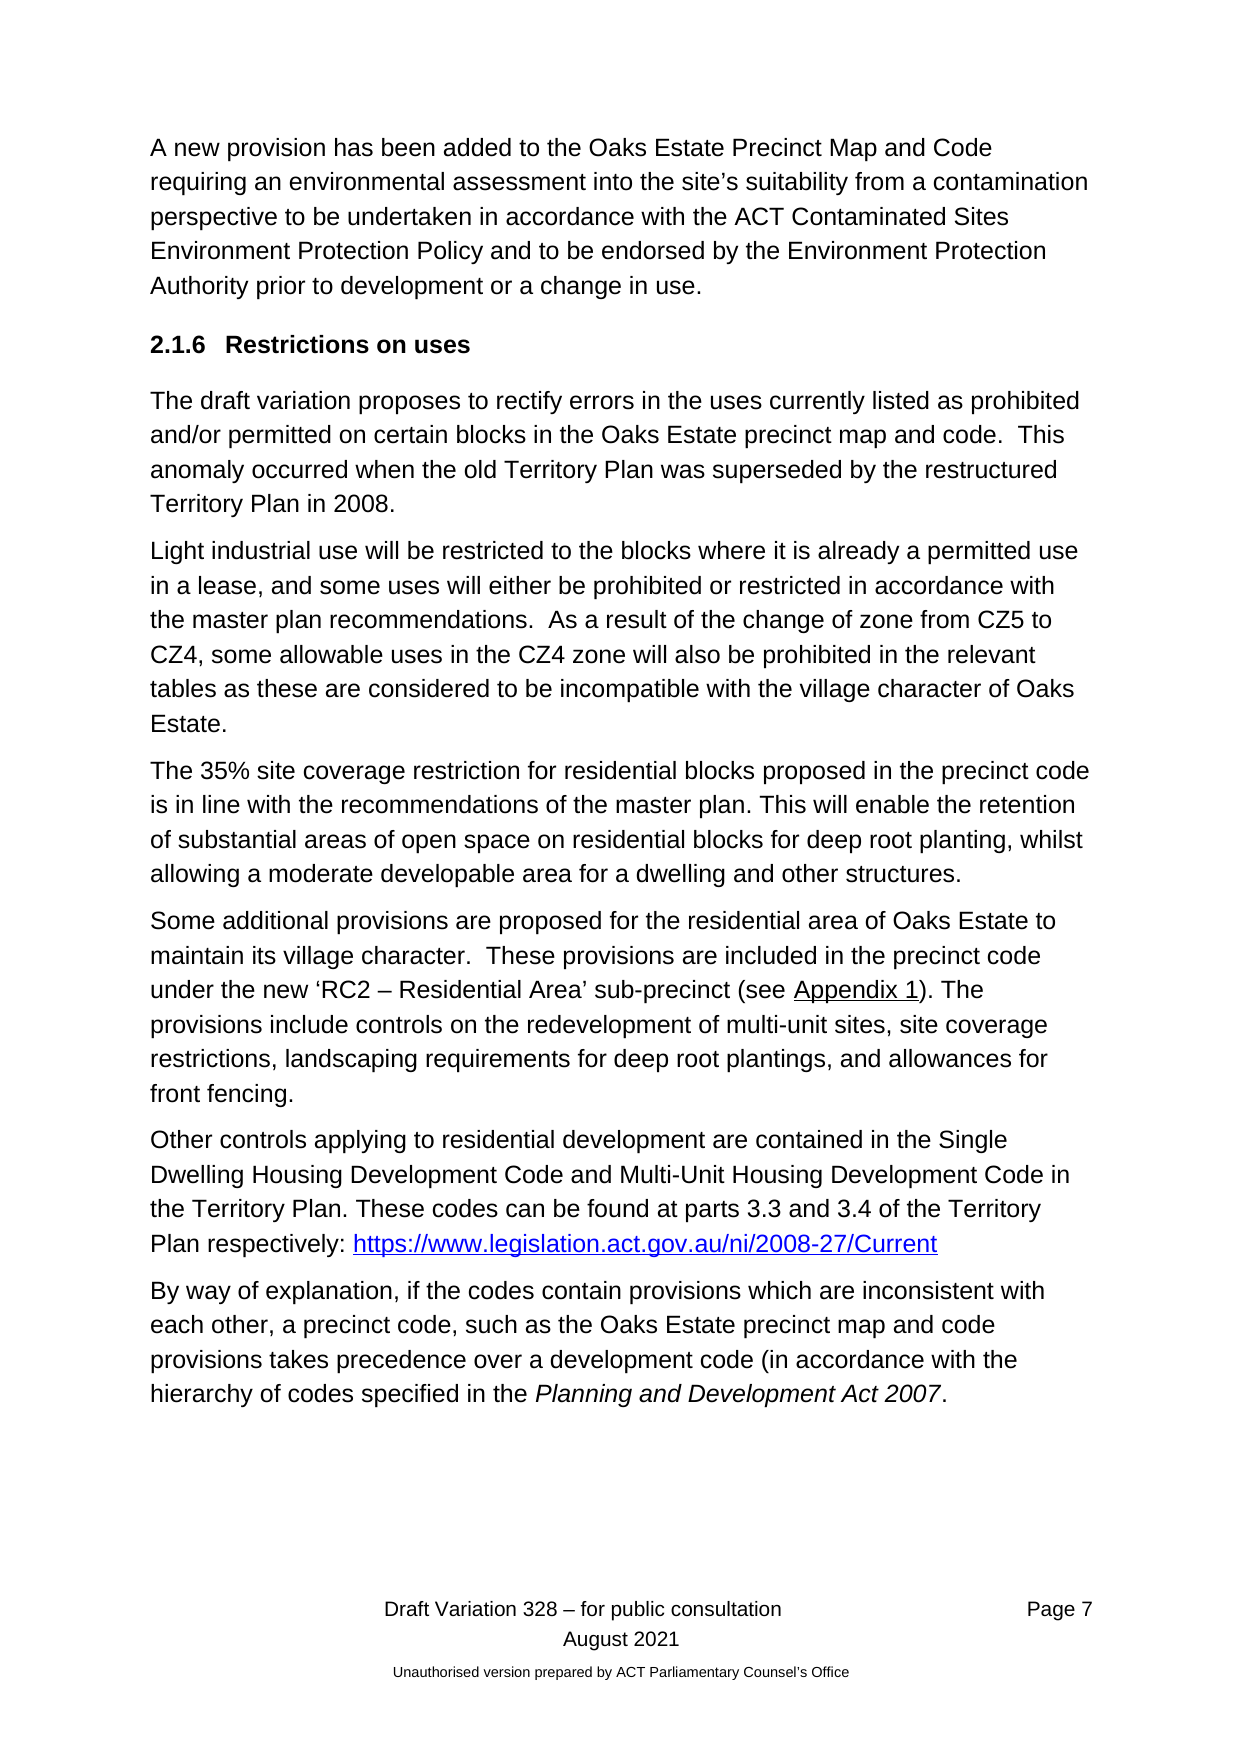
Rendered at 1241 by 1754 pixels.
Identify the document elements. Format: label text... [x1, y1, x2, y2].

text Other controls applying to residential development are contained in the Single Dwelling Housing Development Code and Multi-Unit Housing Development Code in the Territory Plan. These codes can be found at parts 3.3 and 3.4 of the Territory Plan respectively: https://www.legislation.act.gov.au/ni/2008-27/Current [150, 1126, 1092, 1258]
text The 35% site coverage restriction for residential blocks proposed in the precinct code is in line with the recommendations of the master plan. This will enable the retention of substantial areas of open space on residential blocks for deep root planting, whilst allowing a moderate developable area for a dwelling and other structures. [150, 756, 1092, 888]
subtitle Restrictions on uses [150, 330, 1092, 359]
text Light industrial use will be restricted to the blocks where it is already a permitted use in a lease, and some uses will either be prohibited or restricted in accordance with the master plan recommendations. As a result of the change of zone from CZ5 to CZ4, some allowable uses in the CZ4 zone will also be prohibited in the relevant tables as these are considered to be incompatible with the village character of Oaks Estate. [150, 536, 1092, 737]
text The draft variation proposes to rectify errors in the uses currently listed as prohibited and/or permitted on certain blocks in the Oaks Estate precinct map and code. This anomaly occurred when the old Territory Plan was superseded by the restructured Territory Plan in 2008. [150, 386, 1092, 518]
text By way of explanation, if the codes contain provisions which are inconsistent with each other, a precinct code, such as the Oaks Estate precinct map and code provisions takes precedence over a development code (in accordance with the hierarchy of codes specified in the Planning and Development Act 2007. [150, 1276, 1092, 1408]
text A new provision has been added to the Oaks Estate Precinct Map and Code requiring an environmental assessment into the site’s suitability from a contamination perspective to be undertaken in accordance with the ACT Contaminated Sites Environment Protection Policy and to be endorsed by the Environment Protection Authority prior to development or a change in use. [150, 133, 1092, 299]
text Some additional provisions are proposed for the residential area of Oaks Estate to maintain its village character. These provisions are included in the precinct code under the new ‘RC2 – Residential Area’ sub-precinct (see Appendix 1). The provisions include controls on the redevelopment of multi-unit sites, site coverage restrictions, landscaping requirements for deep root plantings, and allowances for front fencing. [150, 906, 1092, 1107]
